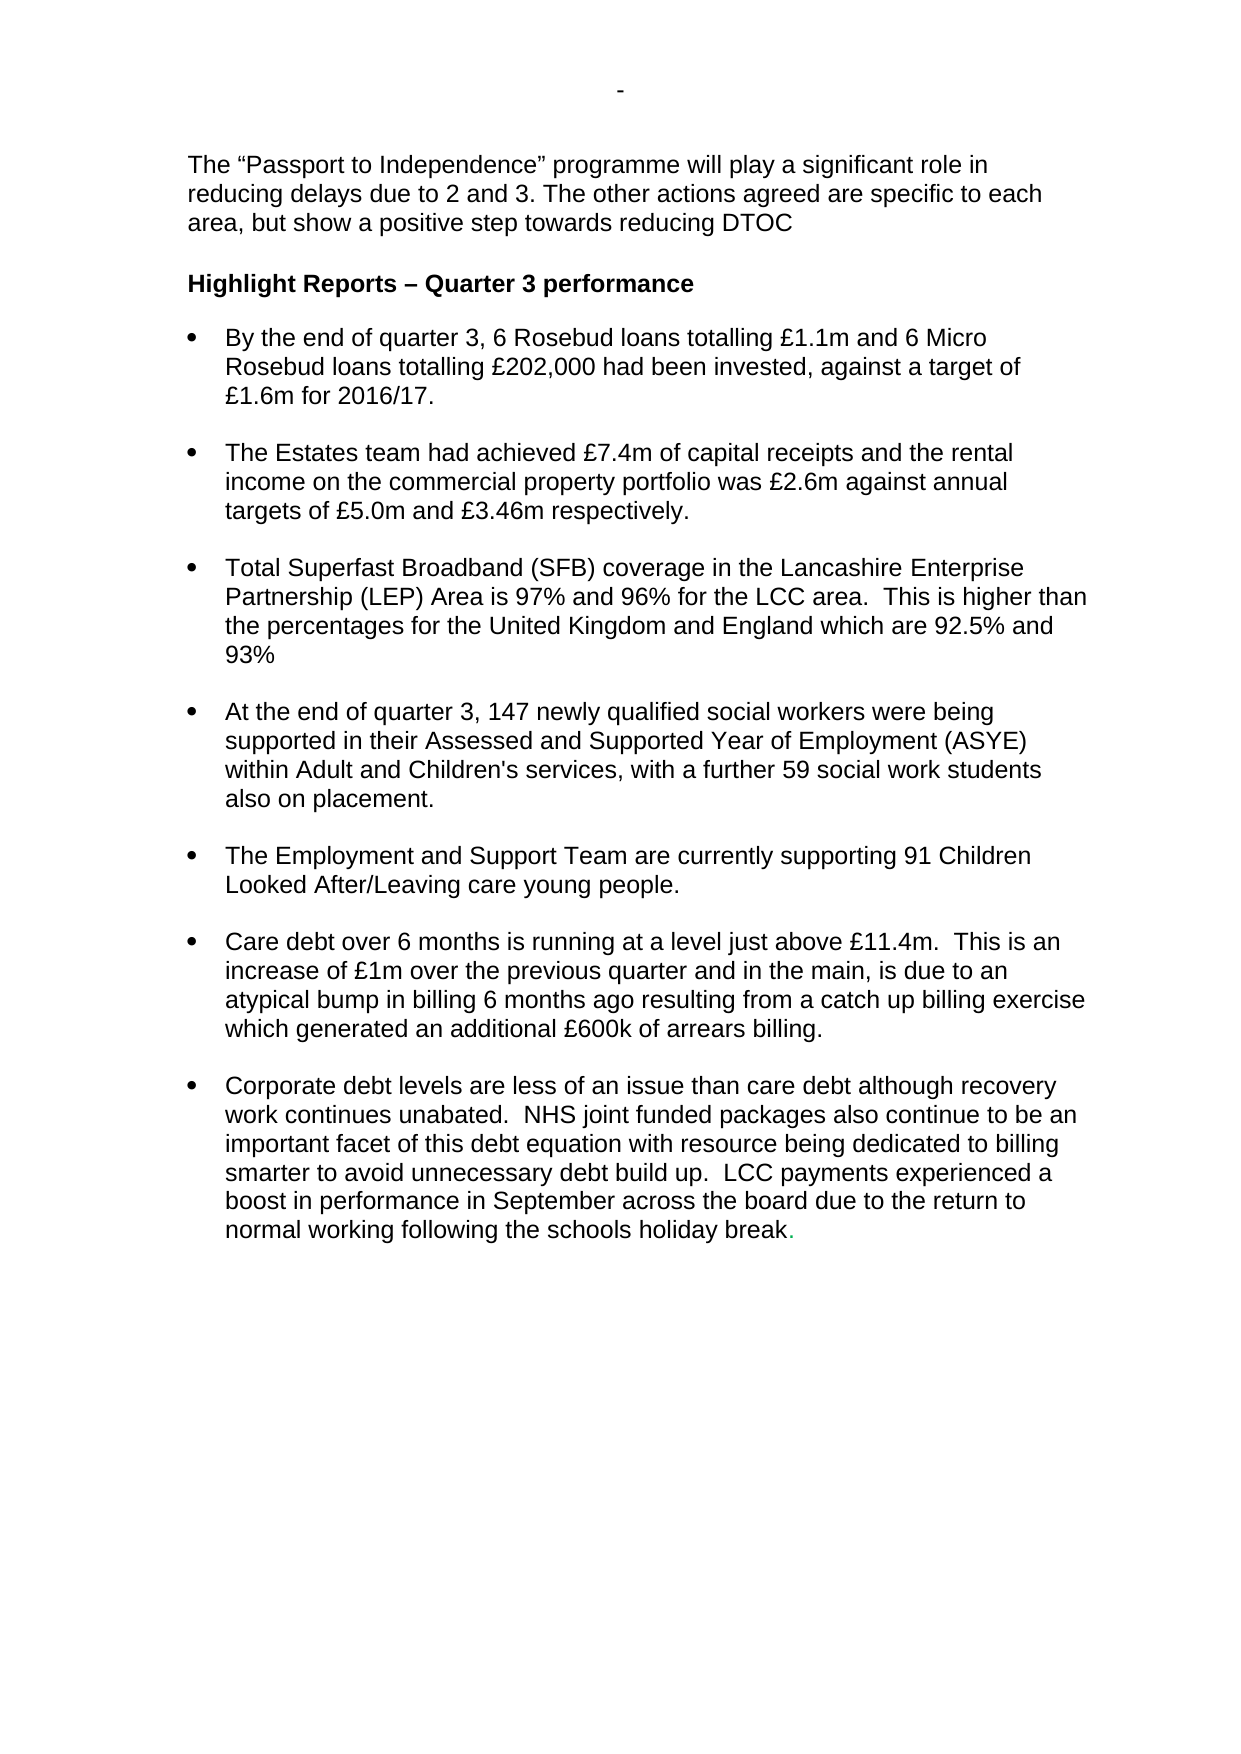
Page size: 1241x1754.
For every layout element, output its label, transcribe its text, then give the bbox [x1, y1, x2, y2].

list The Employment and Support Team are currently supporting 91 Children Looked After/Leaving care young people. [187, 841, 1090, 899]
list At the end of quarter 3, 147 newly qualified social workers were being supported in their Assessed and Supported Year of Employment (ASYE) within Adult and Children's services, with a further 59 social work students also on placement. [187, 697, 1090, 812]
list Total Superfast Broadband (SFB) coverage in the Lancashire Enterprise Partnership (LEP) Area is 97% and 96% for the LCC area. This is higher than the percentages for the United Kingdom and England which are 92.5% and 93% [187, 553, 1090, 668]
list The Estates team had achieved £7.4m of capital receipts and the rental income on the commercial property portfolio was £2.6m against annual targets of £5.0m and £3.46m respectively. [187, 438, 1090, 524]
list Care debt over 6 months is running at a level just above £11.4m. This is an increase of £1m over the previous quarter and in the main, is due to an atypical bump in billing 6 months ago resulting from a catch up billing exercise which generated an additional £600k of arrears billing. [187, 927, 1090, 1042]
list By the end of quarter 3, 6 Rosebud loans totalling £1.1m and 6 Micro Rosebud loans totalling £202,000 had been invested, against a target of £1.6m for 2016/17. [187, 323, 1090, 409]
list Corporate debt levels are less of an issue than care debt although recovery work continues unabated. NHS joint funded packages also continue to be an important facet of this debt equation with resource being dedicated to billing smarter to avoid unnecessary debt build up. LCC payments experienced a boost in performance in September across the board due to the return to normal working following the schools holiday break. [187, 1071, 1090, 1244]
text Highlight Reports – Quarter 3 performance [187, 269, 1090, 298]
text The “Passport to Independence” programme will play a significant role in reducing delays due to 2 and 3. The other actions agreed are specific to each area, but show a positive step towards reducing DTOC [187, 150, 1090, 236]
